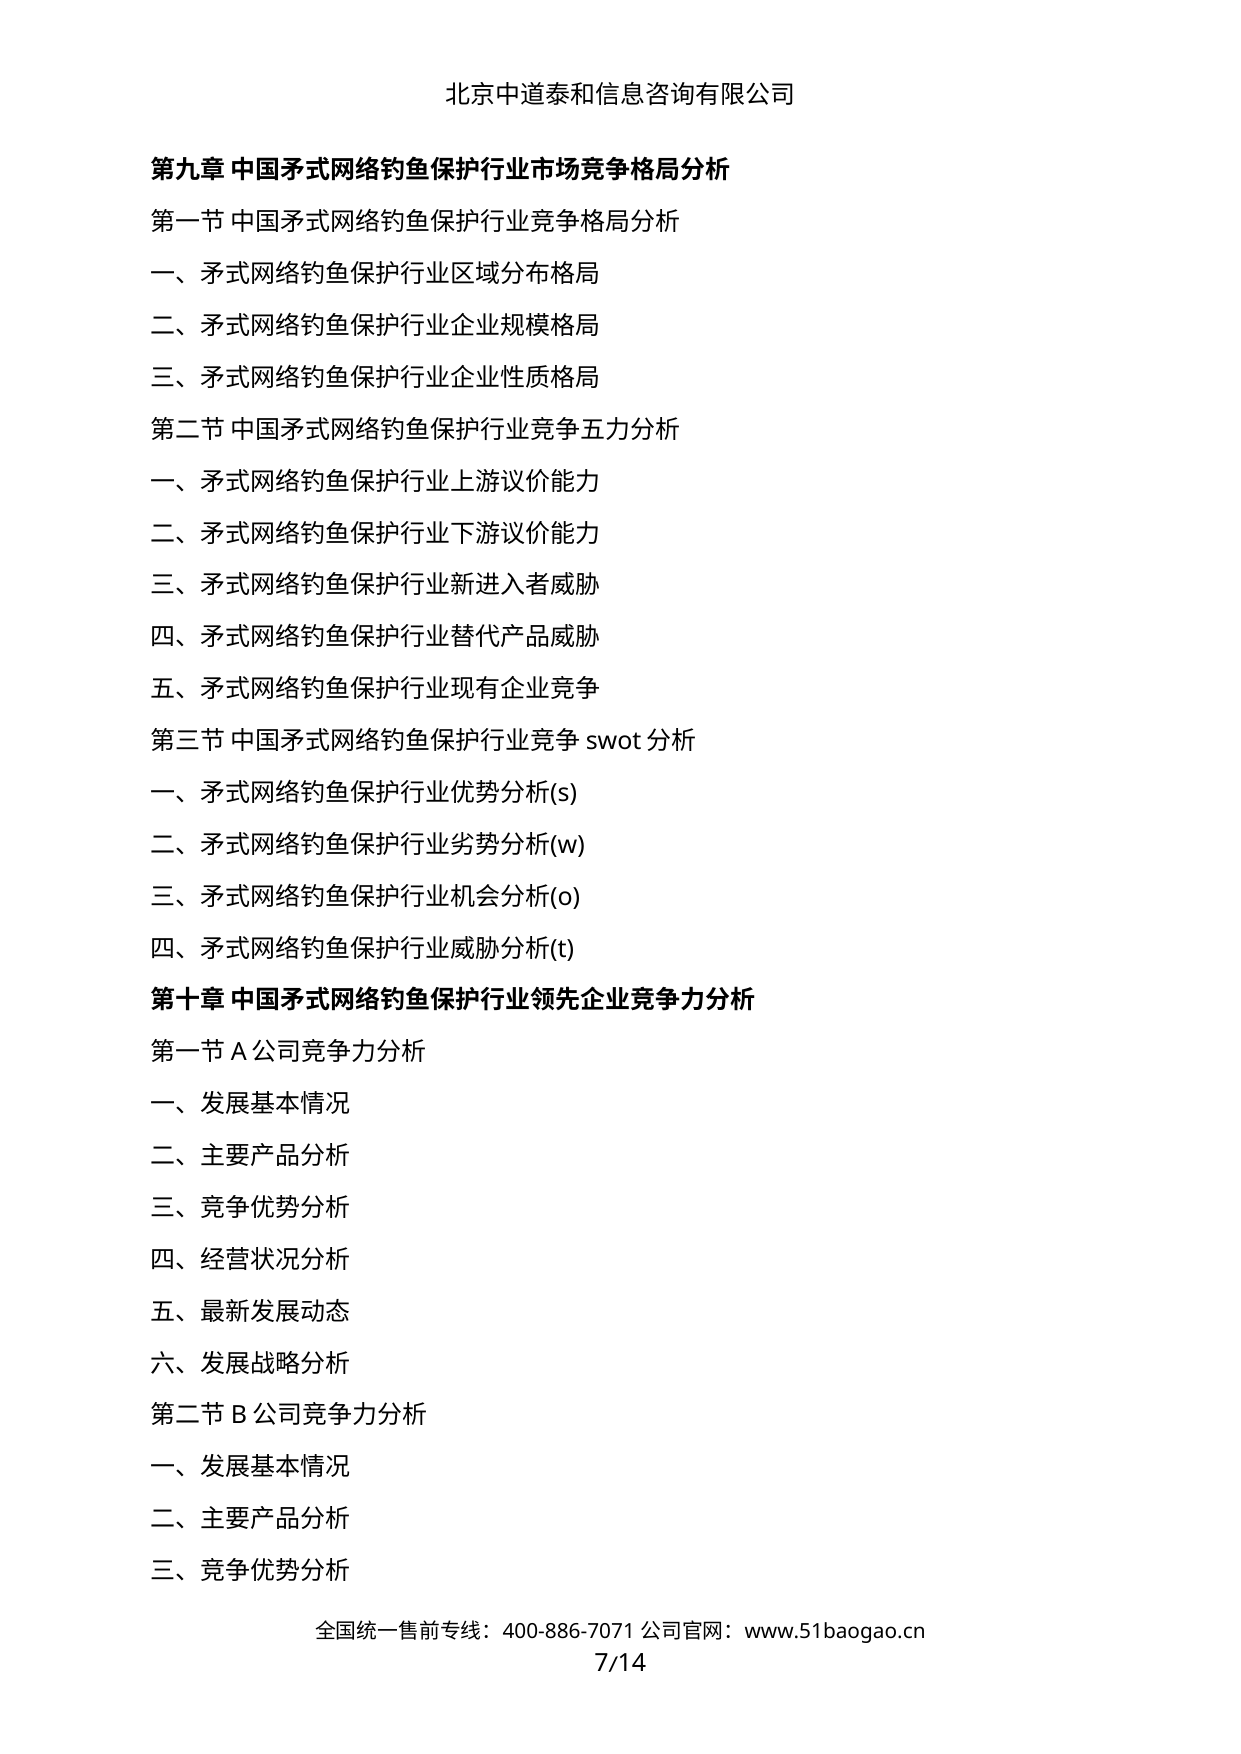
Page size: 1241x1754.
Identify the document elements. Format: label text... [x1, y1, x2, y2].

text 第九章 中国矛式网络钓鱼保护行业市场竞争格局分析 [150, 150, 1090, 186]
text 六、发展战略分析 [150, 1343, 1090, 1379]
text 一、发展基本情况 [150, 1084, 1090, 1120]
text 四、矛式网络钓鱼保护行业威胁分析(t) [150, 928, 1090, 964]
text 三、矛式网络钓鱼保护行业新进入者威胁 [150, 565, 1090, 601]
text 二、主要产品分析 [150, 1499, 1090, 1535]
text 四、经营状况分析 [150, 1239, 1090, 1276]
text 三、矛式网络钓鱼保护行业企业性质格局 [150, 357, 1090, 394]
text 五、矛式网络钓鱼保护行业现有企业竞争 [150, 669, 1090, 705]
text 一、发展基本情况 [150, 1447, 1090, 1483]
text 第三节 中国矛式网络钓鱼保护行业竞争swot分析 [150, 721, 1090, 757]
text 二、矛式网络钓鱼保护行业企业规模格局 [150, 306, 1090, 342]
text 一、矛式网络钓鱼保护行业区域分布格局 [150, 254, 1090, 290]
text 二、矛式网络钓鱼保护行业下游议价能力 [150, 513, 1090, 549]
text 三、矛式网络钓鱼保护行业机会分析(o) [150, 876, 1090, 912]
text 第一节 A公司竞争力分析 [150, 1032, 1090, 1068]
text 二、主要产品分析 [150, 1136, 1090, 1172]
text 三、竞争优势分析 [150, 1187, 1090, 1224]
text 一、矛式网络钓鱼保护行业上游议价能力 [150, 461, 1090, 497]
text 第一节 中国矛式网络钓鱼保护行业竞争格局分析 [150, 202, 1090, 238]
text 一、矛式网络钓鱼保护行业优势分析(s) [150, 772, 1090, 809]
text 第二节 B公司竞争力分析 [150, 1395, 1090, 1431]
text 第二节 中国矛式网络钓鱼保护行业竞争五力分析 [150, 409, 1090, 446]
text 三、竞争优势分析 [150, 1551, 1090, 1587]
text 四、矛式网络钓鱼保护行业替代产品威胁 [150, 617, 1090, 653]
text 第十章 中国矛式网络钓鱼保护行业领先企业竞争力分析 [150, 980, 1090, 1016]
text 二、矛式网络钓鱼保护行业劣势分析(w) [150, 824, 1090, 861]
text 五、最新发展动态 [150, 1291, 1090, 1327]
